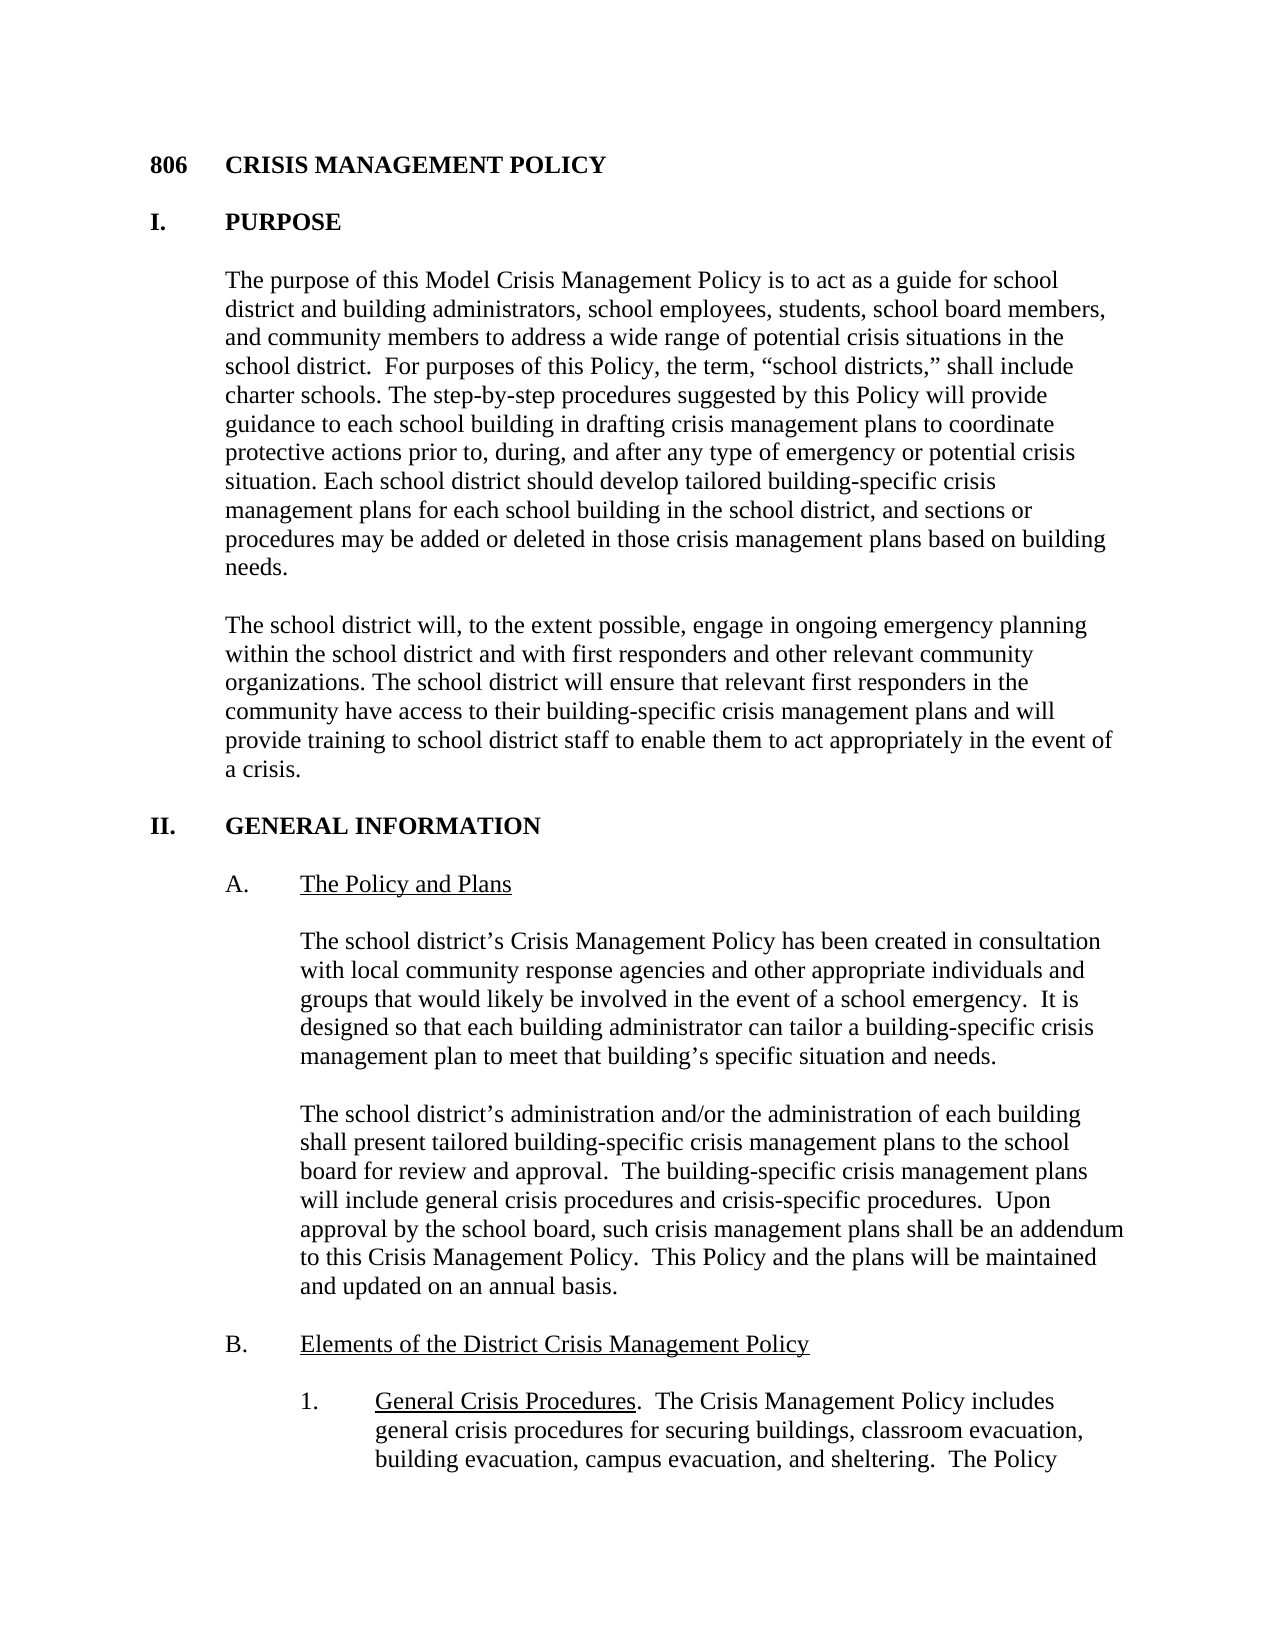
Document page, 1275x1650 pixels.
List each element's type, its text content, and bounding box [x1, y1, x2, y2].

text B. Elements of the District Crisis Management Policy [225, 1329, 1125, 1357]
text The purpose of this Model Crisis Management Policy is to act as a guide for school district and building administrators, school employees, students, school board members, and community members to address a wide range of potential crisis situations in the school district. For purposes of this Policy, the term, “school districts,” shall include charter schools. The step-by-step procedures suggested by this Policy will provide guidance to each school building in drafting crisis management plans to coordinate protective actions prior to, during, and after any type of emergency or potential crisis situation. Each school district should develop tailored building-specific crisis management plans for each school building in the school district, and sections or procedures may be added or deleted in those crisis management plans based on building needs. [225, 265, 1125, 581]
text The school district’s Crisis Management Policy has been created in consultation with local community response agencies and other appropriate individuals and groups that would likely be involved in the event of a school emergency. It is designed so that each building administrator can tailor a building-specific crisis management plan to meet that building’s specific situation and needs. [300, 926, 1125, 1070]
text II. GENERAL INFORMATION [150, 811, 1125, 840]
text A. The Policy and Plans [225, 869, 1125, 897]
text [300, 1386, 1125, 1472]
text The school district will, to the extent possible, engage in ongoing emergency planning within the school district and with first responders and other relevant community organizations. The school district will ensure that relevant first responders in the community have access to their building-specific crisis management plans and will provide training to school district staff to enable them to act appropriately in the event of a crisis. [225, 610, 1125, 782]
text I. PURPOSE [150, 207, 1125, 236]
text The school district’s administration and/or the administration of each building shall present tailored building-specific crisis management plans to the school board for review and approval. The building-specific crisis management plans will include general crisis procedures and crisis-specific procedures. Upon approval by the school board, such crisis management plans shall be an addendum to this Crisis Management Policy. This Policy and the plans will be maintained and updated on an annual basis. [300, 1099, 1125, 1300]
text 806 CRISIS MANAGEMENT POLICY [150, 150, 1125, 179]
